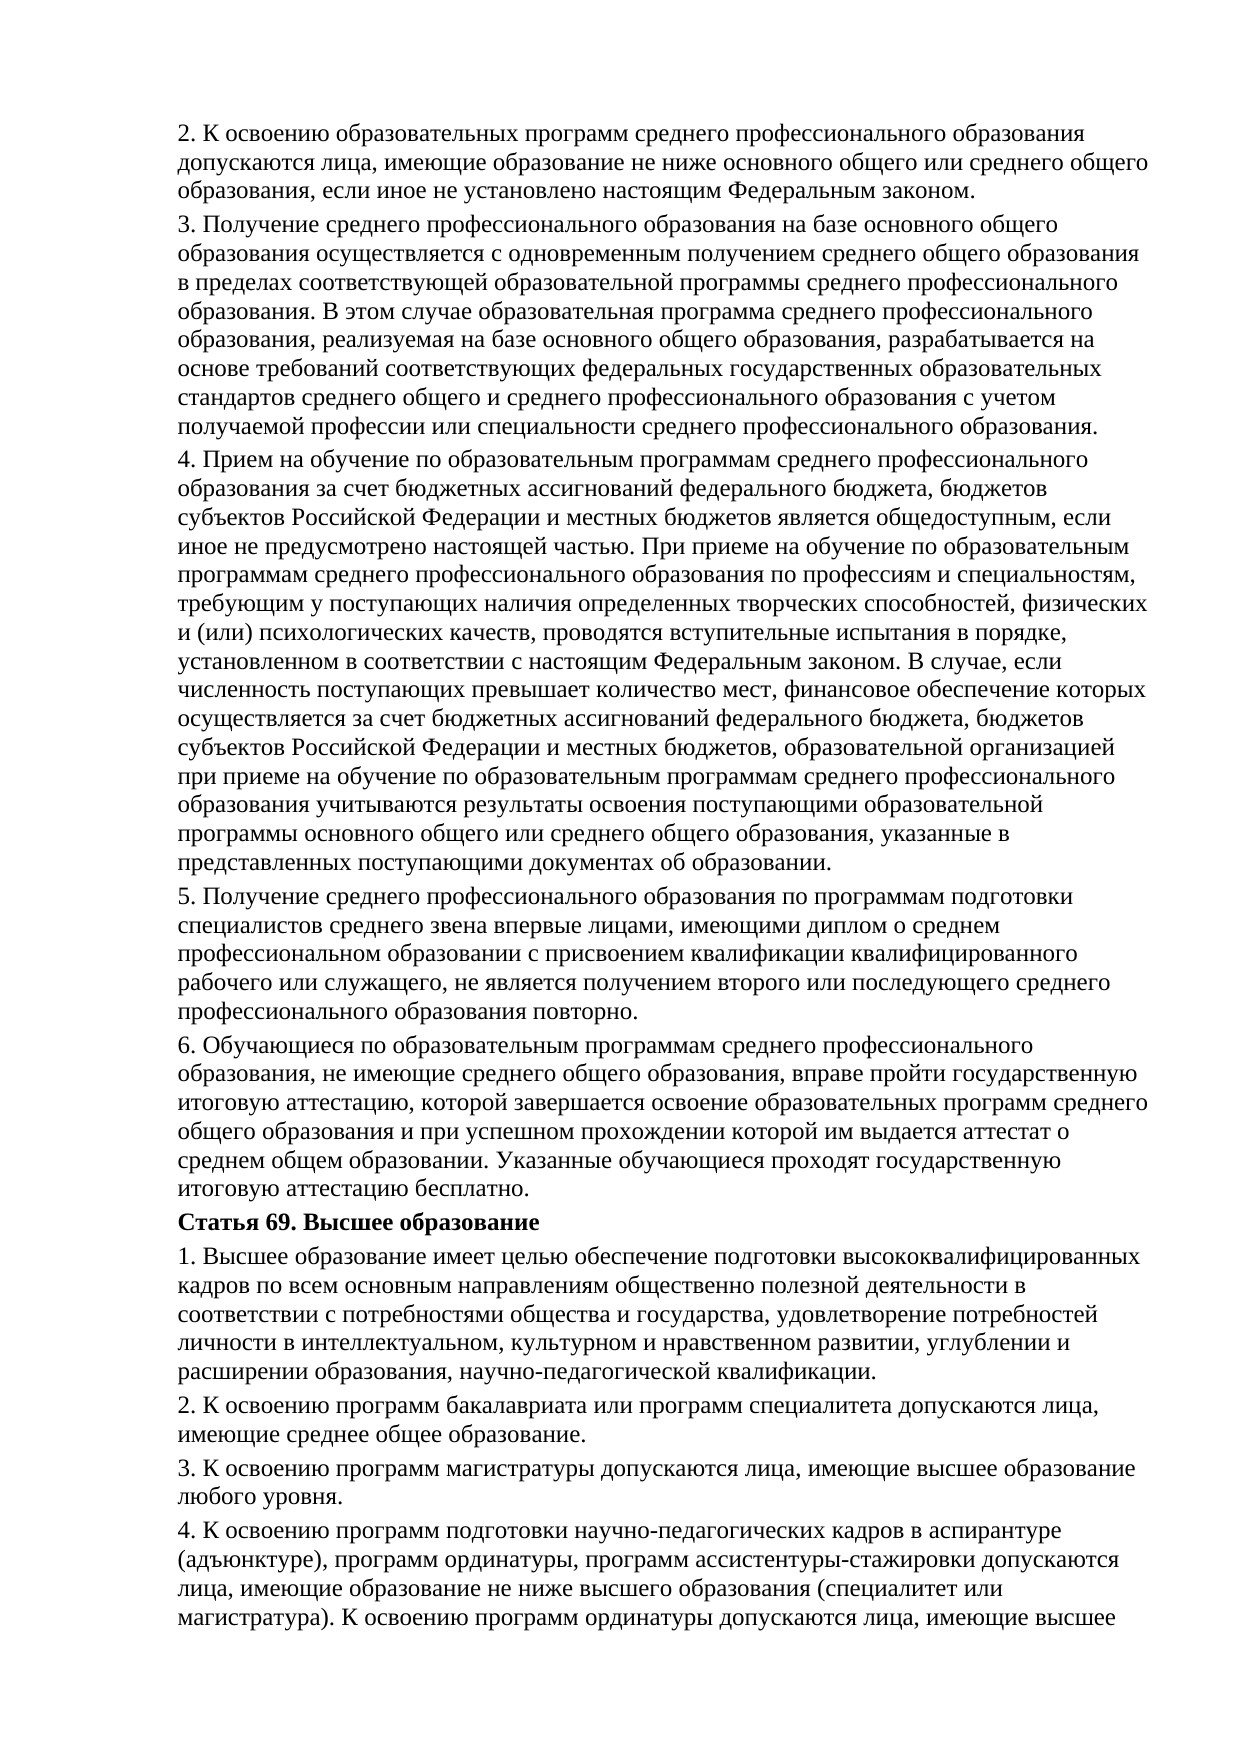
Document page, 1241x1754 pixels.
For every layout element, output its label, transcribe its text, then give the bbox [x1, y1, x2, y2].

text 1. Высшее образование имеет целью обеспечение подготовки высококвалифицированных кадров по всем основным направлениям общественно полезной деятельности в соответствии с потребностями общества и государства, удовлетворение потребностей личности в интеллектуальном, культурном и нравственном развитии, углублении и расширении образования, научно-педагогической квалификации. [177, 1241, 1152, 1385]
text 3. К освоению программ магистратуры допускаются лица, имеющие высшее образование любого уровня. [177, 1453, 1152, 1510]
text 3. Получение среднего профессионального образования на базе основного общего образования осуществляется с одновременным получением среднего общего образования в пределах соответствующей образовательной программы среднего профессионального образования. В этом случае образовательная программа среднего профессионального образования, реализуемая на базе основного общего образования, разрабатывается на основе требований соответствующих федеральных государственных образовательных стандартов среднего общего и среднего профессионального образования с учетом получаемой профессии или специальности среднего профессионального образования. [177, 209, 1152, 439]
text 4. Прием на обучение по образовательным программам среднего профессионального образования за счет бюджетных ассигнований федерального бюджета, бюджетов субъектов Российской Федерации и местных бюджетов является общедоступным, если иное не предусмотрено настоящей частью. При приеме на обучение по образовательным программам среднего профессионального образования по профессиям и специальностям, требующим у поступающих наличия определенных творческих способностей, физических и (или) психологических качеств, проводятся вступительные испытания в порядке, установленном в соответствии с настоящим Федеральным законом. В случае, если численность поступающих превышает количество мест, финансовое обеспечение которых осуществляется за счет бюджетных ассигнований федерального бюджета, бюджетов субъектов Российской Федерации и местных бюджетов, образовательной организацией при приеме на обучение по образовательным программам среднего профессионального образования учитываются результаты освоения поступающими образовательной программы основного общего или среднего общего образования, указанные в представленных поступающими документах об образовании. [177, 444, 1152, 876]
text Статья 69. Высшее образование [177, 1207, 1152, 1236]
text 2. К освоению программ бакалавриата или программ специалитета допускаются лица, имеющие среднее общее образование. [177, 1390, 1152, 1448]
text 6. Обучающиеся по образовательным программам среднего профессионального образования, не имеющие среднего общего образования, вправе пройти государственную итоговую аттестацию, которой завершается освоение образовательных программ среднего общего образования и при успешном прохождении которой им выдается аттестат о среднем общем образовании. Указанные обучающиеся проходят государственную итоговую аттестацию бесплатно. [177, 1030, 1152, 1202]
text 2. К освоению образовательных программ среднего профессионального образования допускаются лица, имеющие образование не ниже основного общего или среднего общего образования, если иное не установлено настоящим Федеральным законом. [177, 118, 1152, 204]
text 5. Получение среднего профессионального образования по программам подготовки специалистов среднего звена впервые лицами, имеющими диплом о среднем профессиональном образовании с присвоением квалификации квалифицированного рабочего или служащего, не является получением второго или последующего среднего профессионального образования повторно. [177, 881, 1152, 1025]
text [177, 1515, 1152, 1630]
